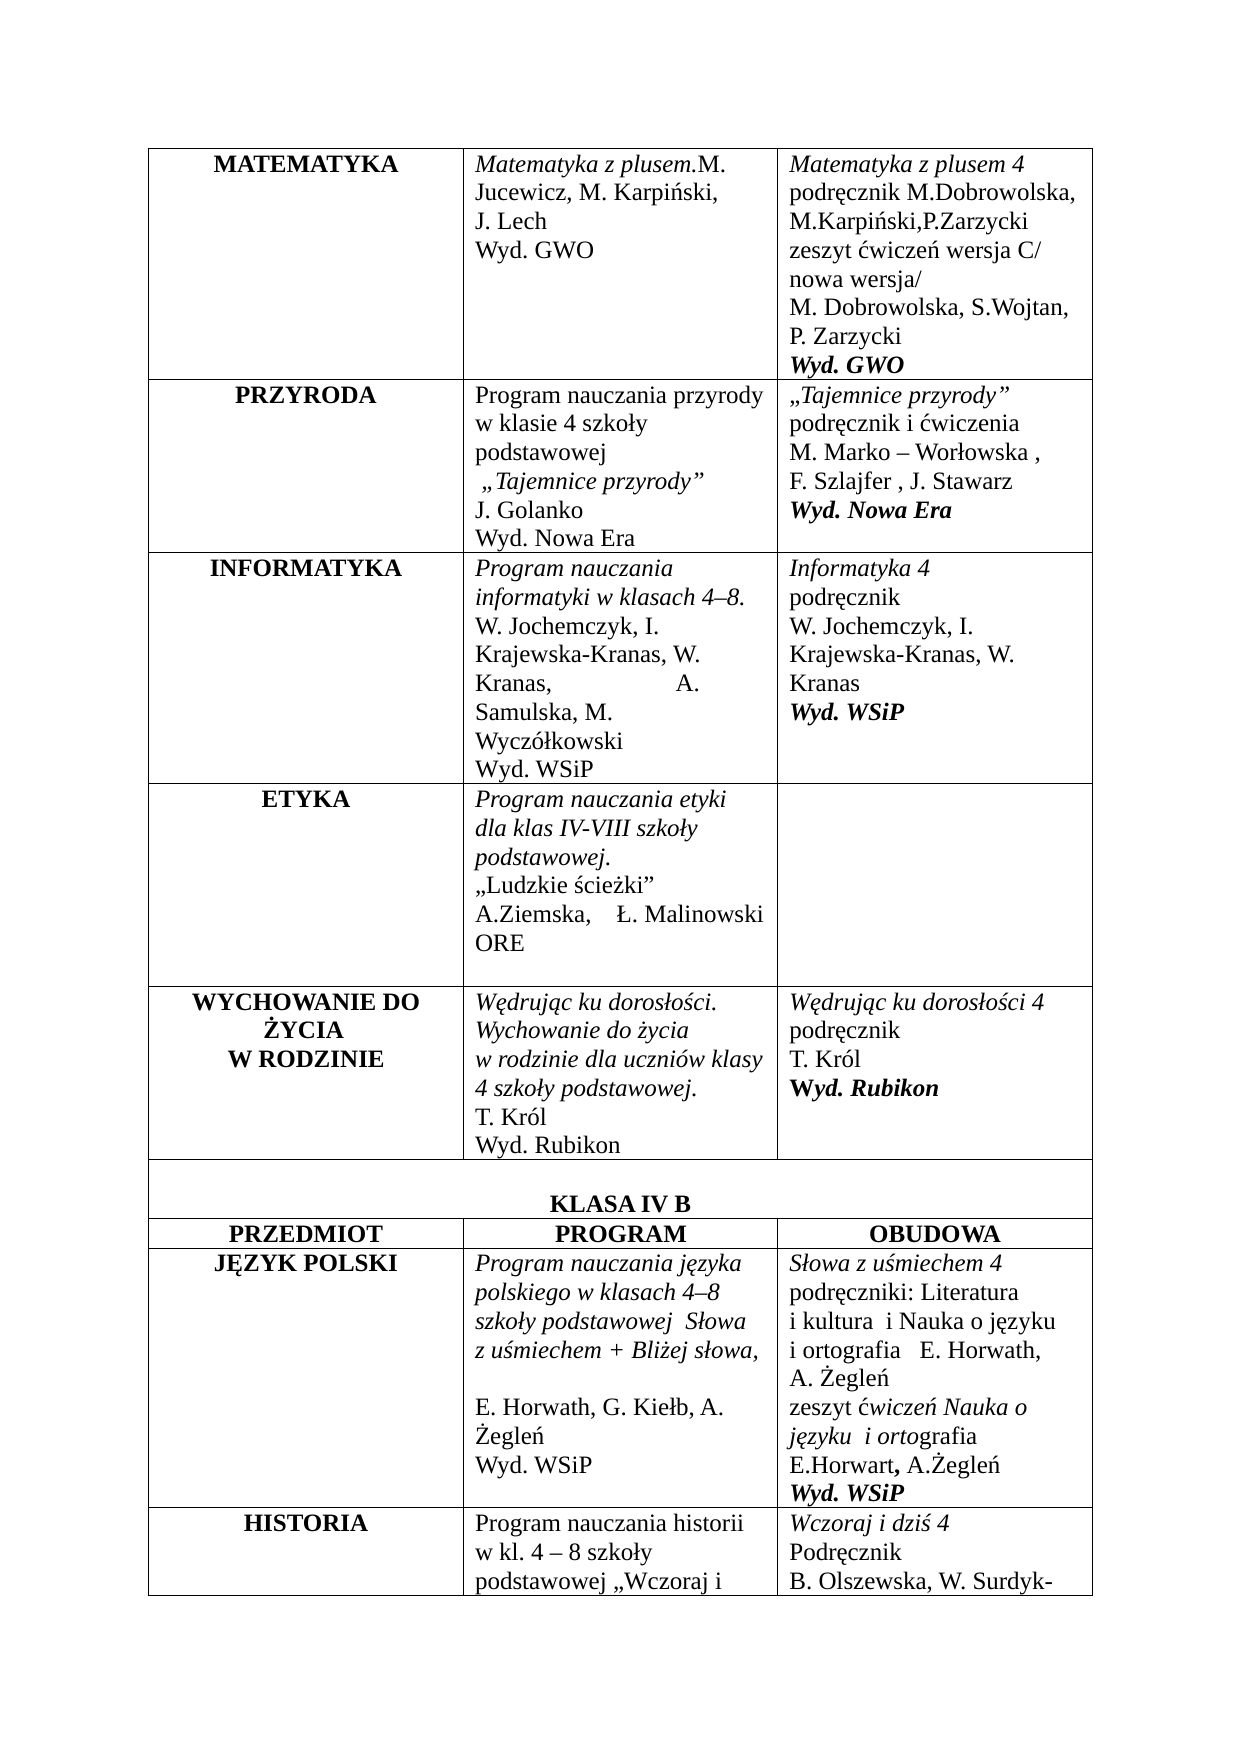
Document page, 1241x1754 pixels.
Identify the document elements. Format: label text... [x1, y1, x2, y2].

table_cell ETYKA [149, 784, 463, 986]
table_cell JĘZYK POLSKI [149, 1249, 463, 1507]
table_cell MATEMATYKA [149, 149, 463, 379]
table_cell PRZYRODA [149, 380, 463, 552]
table_cell PROGRAM [464, 1219, 777, 1247]
table_cell PRZEDMIOT [149, 1219, 463, 1247]
table_cell Matematyka z plusem.M. Jucewicz, M. Karpiński, J. Lech Wyd. GWO [464, 149, 777, 379]
table_cell Wędrując ku dorosłości. Wychowanie do życia w rodzinie dla uczniów klasy 4 szkoły podstawowej. T. Król Wyd. Rubikon [464, 987, 777, 1159]
table_cell Program nauczania informatyki w klasach 4–8. W. Jochemczyk, I. Krajewska-Kranas, W. Kranas, A. Samulska, M. Wyczółkowski Wyd. WSiP [464, 553, 777, 783]
table_cell Matematyka z plusem 4 podręcznik M.Dobrowolska, M.Karpiński,P.Zarzycki zeszyt ćwiczeń wersja C/ nowa wersja/ M. Dobrowolska, S.Wojtan, P. Zarzycki Wyd. GWO [778, 149, 1092, 379]
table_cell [778, 1508, 1092, 1594]
table_cell OBUDOWA [778, 1219, 1092, 1247]
table_cell Program nauczania języka polskiego w klasach 4–8 szkoły podstawowej Słowa z uśmiechem + Bliżej słowa, E. Horwath, G. Kiełb, A. Żegleń Wyd. WSiP [464, 1249, 777, 1507]
table_cell „Tajemnice przyrody” podręcznik i ćwiczenia M. Marko – Worłowska , F. Szlajfer , J. Stawarz Wyd. Nowa Era [778, 380, 1092, 552]
table_cell WYCHOWANIE DO ŻYCIA W RODZINIE [149, 987, 463, 1159]
table_cell Program nauczania etyki dla klas IV-VIII szkoły podstawowej. „Ludzkie ścieżki” A.Ziemska, Ł. Malinowski ORE [464, 784, 777, 986]
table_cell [464, 1508, 777, 1594]
table_cell KLASA IV B [149, 1160, 1092, 1218]
table_cell INFORMATYKA [149, 553, 463, 783]
table_cell Słowa z uśmiechem 4 podręczniki: Literatura i kultura i Nauka o języku i ortografia E. Horwath, A. Żegleń zeszyt ćwiczeń Nauka o języku i ortografia E.Horwart, A.Żegleń Wyd. WSiP [778, 1249, 1092, 1507]
table_cell Informatyka 4 podręcznik W. Jochemczyk, I. Krajewska-Kranas, W. Kranas Wyd. WSiP [778, 553, 1092, 783]
table_cell HISTORIA [149, 1508, 463, 1594]
table_cell Wędrując ku dorosłości 4 podręcznik T. Król Wyd. Rubikon [778, 987, 1092, 1159]
table_cell Program nauczania przyrody w klasie 4 szkoły podstawowej „Tajemnice przyrody” J. Golanko Wyd. Nowa Era [464, 380, 777, 552]
table_cell [778, 784, 1092, 986]
